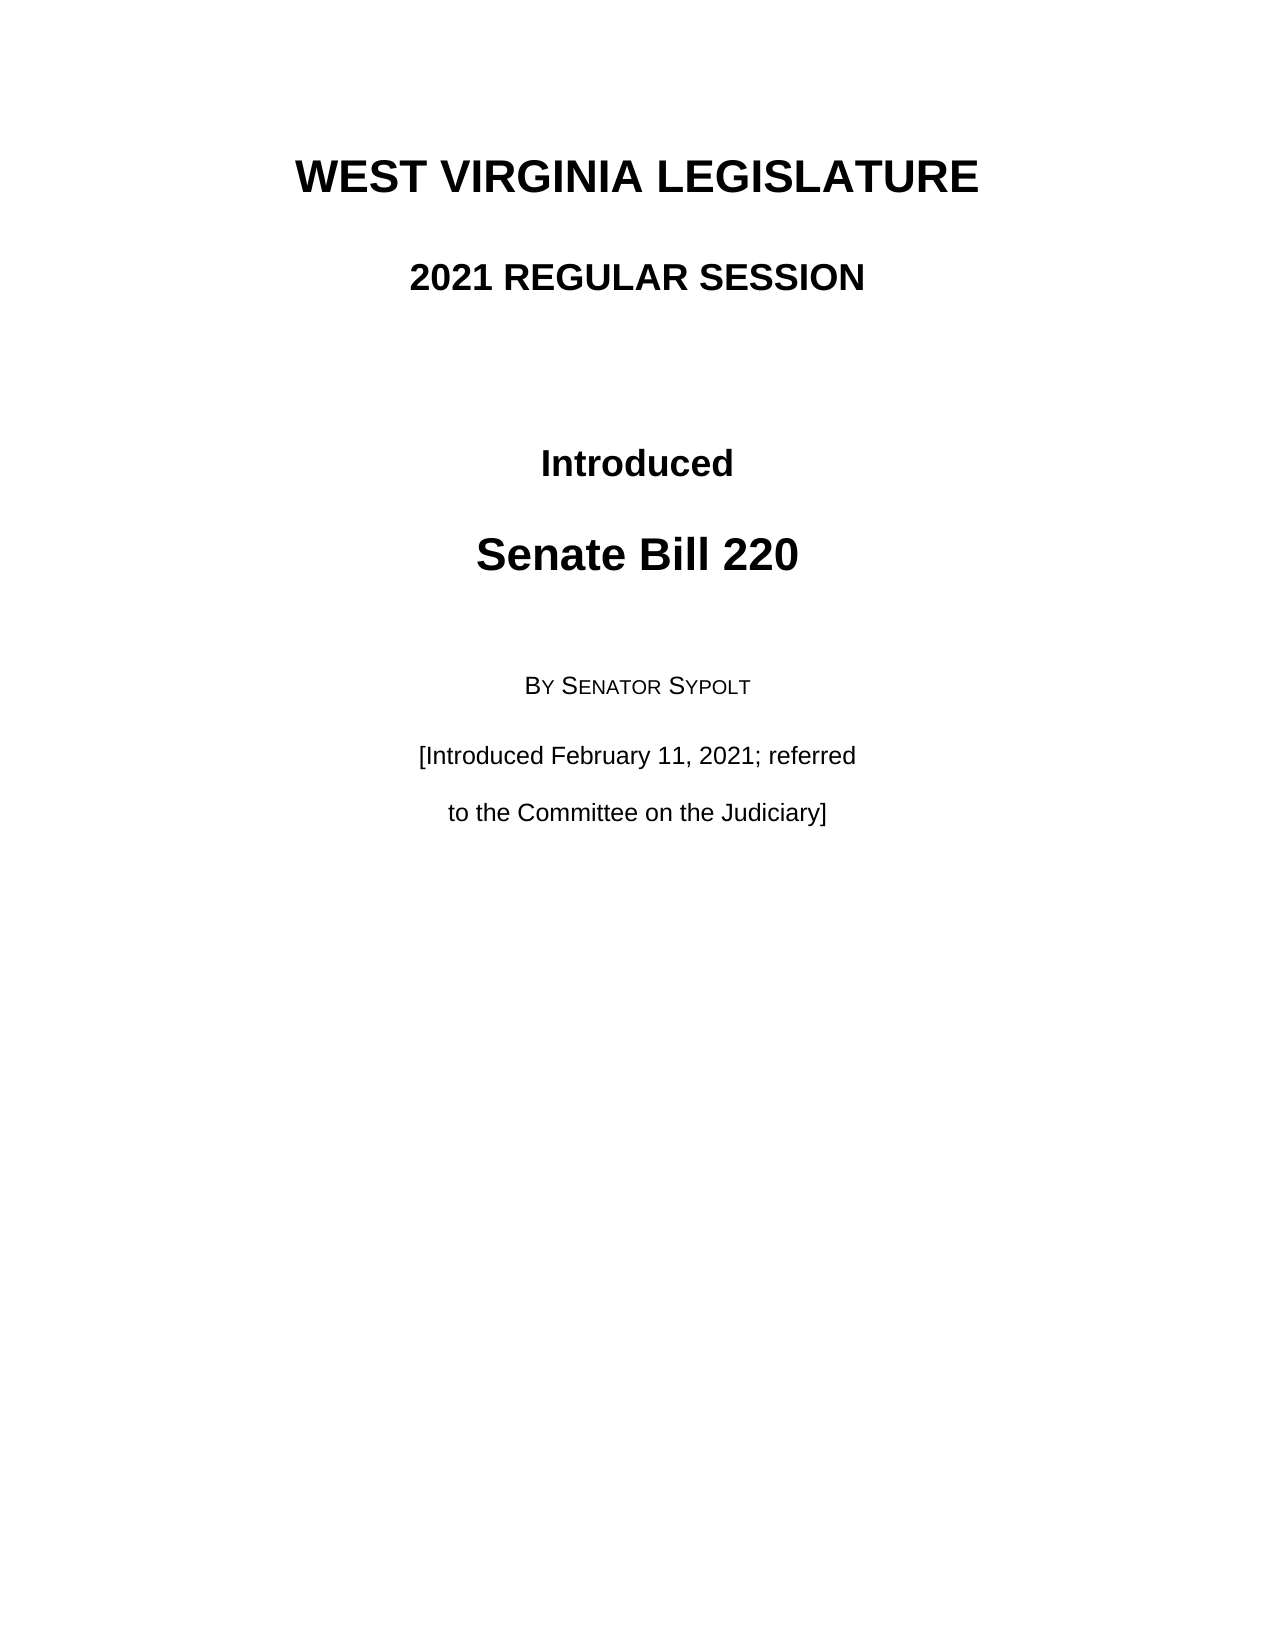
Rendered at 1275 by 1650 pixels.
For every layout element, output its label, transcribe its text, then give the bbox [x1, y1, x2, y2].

text [Introduced February 11, 2021; referred [337, 741, 937, 769]
title 2021 REGULAR SESSION [150, 255, 1125, 298]
title Introduced [150, 442, 1125, 485]
text Senate Bill 220 [150, 528, 1125, 581]
text to the Committee on the Judiciary] [337, 798, 937, 827]
text By Senator Sypolt [337, 671, 937, 699]
title WEST VIRGINIA LEGISLATURE [150, 150, 1125, 203]
